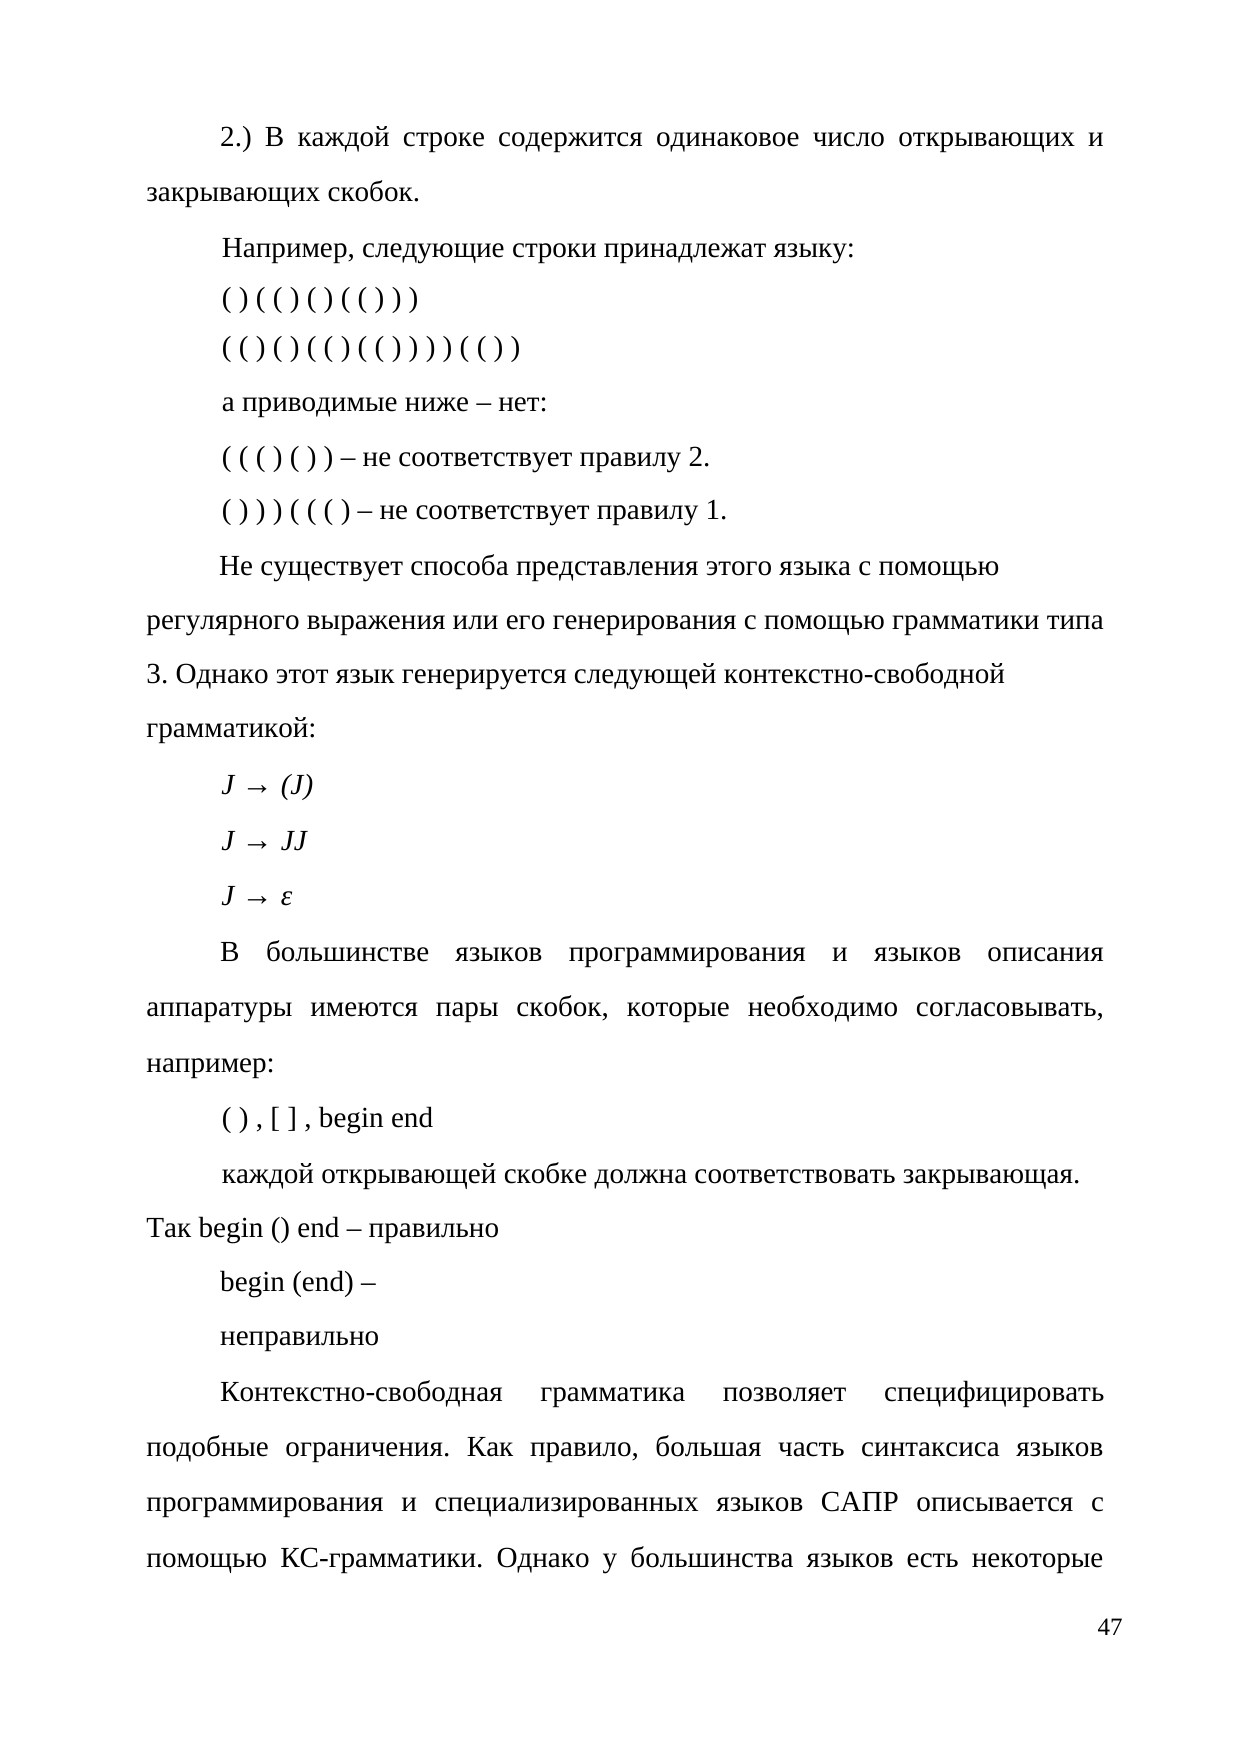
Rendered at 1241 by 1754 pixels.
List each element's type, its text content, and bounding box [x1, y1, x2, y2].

text ( ) ( ( ) ( ) ( ( ) ) ) [222, 280, 1105, 313]
text ( ) , [ ] , begin end [222, 1101, 1105, 1134]
text Не существует способа представления этого языка с помощью регулярного выражения или его генерирования с помощью грамматики типа 3. Однако этот язык генерируется следующей контекстно-свободной грамматикой: [146, 548, 1106, 743]
text ( ( ) ( ) ( ( ) ( ( ) ) ) ) ( ( ) ) [222, 329, 1105, 363]
text Так begin () end – правильно begin (end) – неправильно [146, 1211, 525, 1352]
text В большинстве языков программирования и языков описания аппаратуры имеются пары скобок, которые необходимо согласовывать, например: [146, 934, 1105, 1078]
text Например, следующие строки принадлежат языку: [222, 230, 1105, 263]
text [146, 1374, 1105, 1573]
text J → (J) [221, 765, 1116, 801]
text ( ( ( ) ( ) ) – не соответствует правилу 2. [222, 439, 1105, 472]
text J → ε [221, 876, 1116, 912]
text 2.) В каждой строке содержится одинаковое число открывающих и закрывающих скобок. [146, 119, 1105, 208]
text а приводимые ниже – нет: [222, 384, 1105, 418]
text каждой открывающей скобке должна соответствовать закрывающая. [222, 1156, 1105, 1189]
text ( ) ) ) ( ( ( ) – не соответствует правилу 1. [222, 492, 1105, 526]
text J → JJ [221, 821, 1116, 857]
